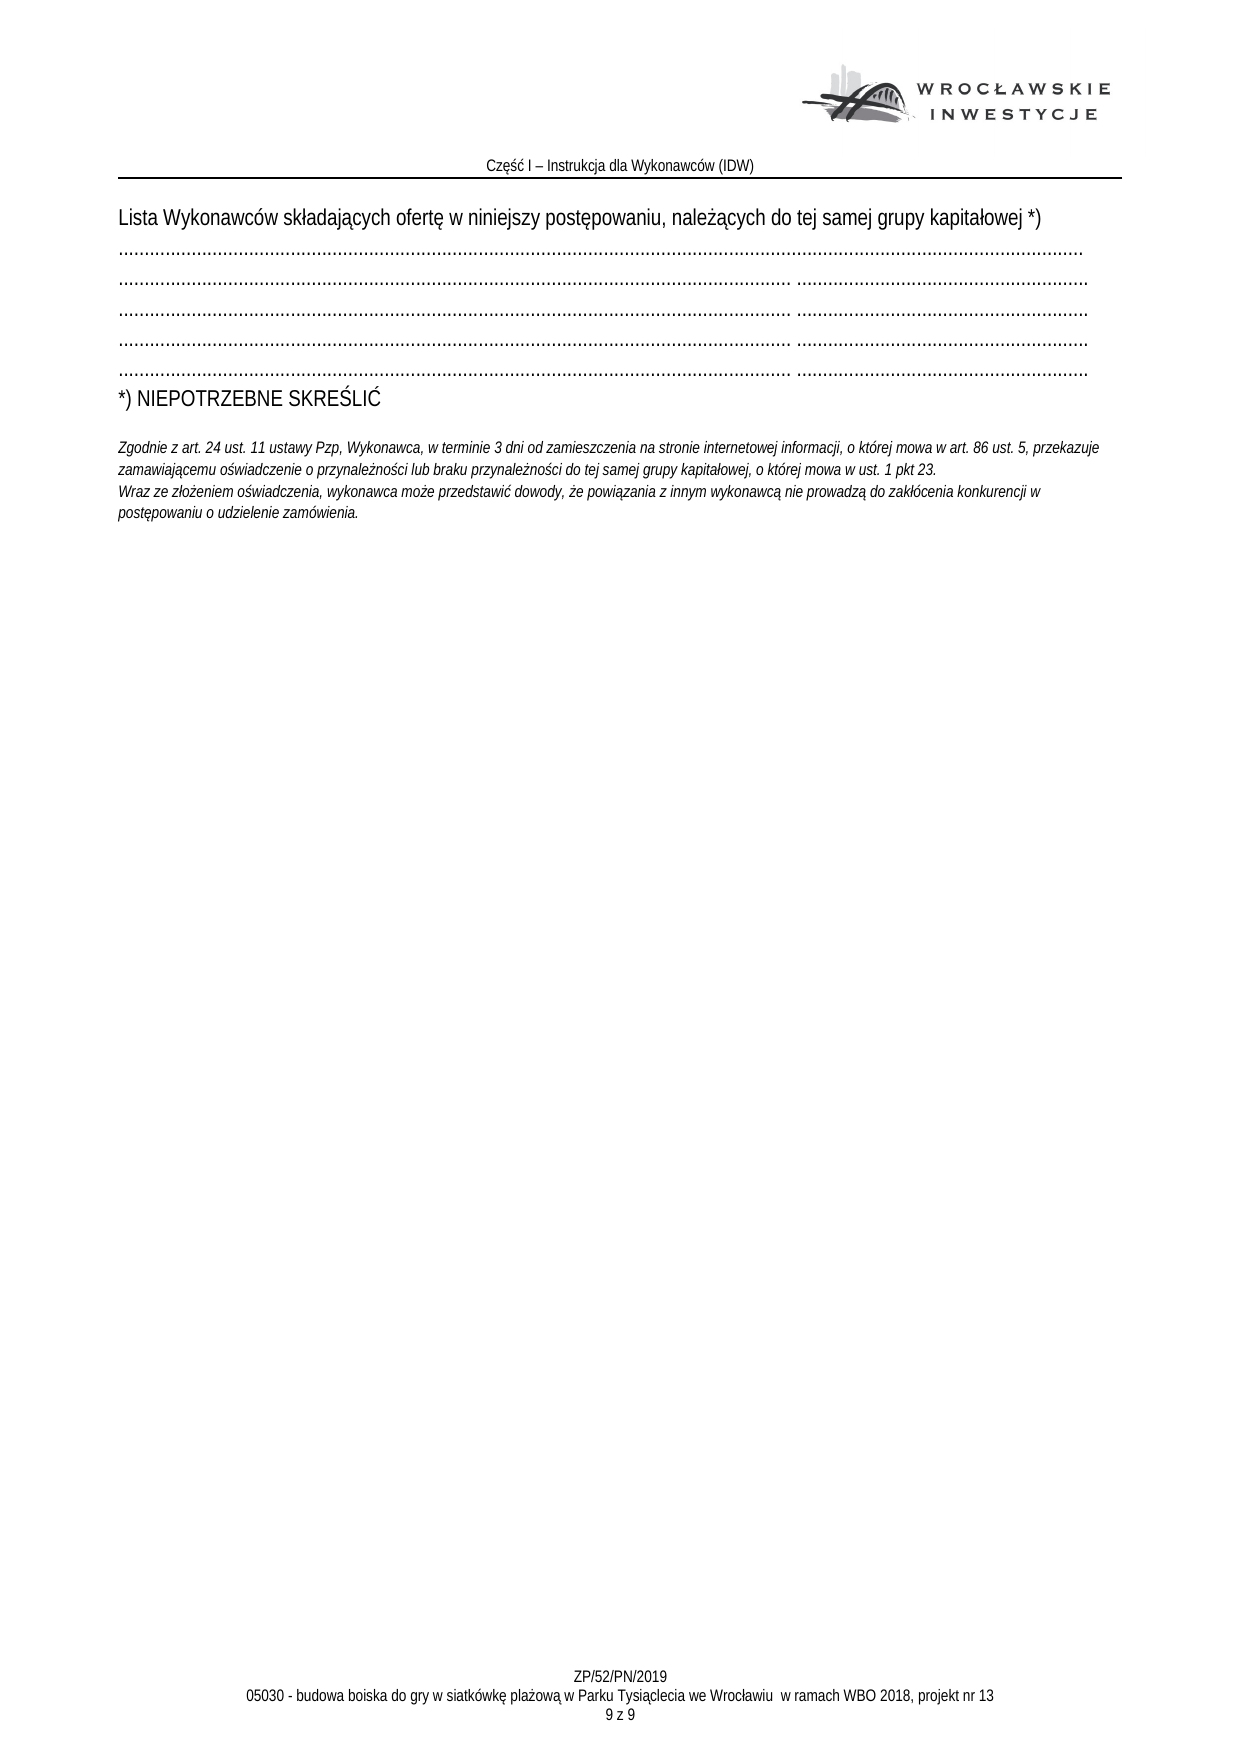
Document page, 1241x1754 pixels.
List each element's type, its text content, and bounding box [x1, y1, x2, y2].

text ................................................................................................................................. ........................................................ [118, 264, 1122, 291]
text Lista Wykonawców składających ofertę w niniejszy postępowaniu, należących do tej samej grupy kapitałowej *) [118, 204, 1122, 230]
text ................................................................................................................................. ........................................................ [118, 294, 1122, 321]
text *) NIEPOTRZEBNE SKREŚLIĆ [118, 385, 1122, 412]
text ................................................................................................................................. ........................................................ [118, 355, 1122, 381]
text ................................................................................................................................. ........................................................ [118, 325, 1122, 351]
text Wraz ze złożeniem oświadczenia, wykonawca może przedstawić dowody, że powiązania z innym wykonawcą nie prowadzą do zakłócenia konkurencji w postępowaniu o udzielenie zamówienia. [118, 481, 1122, 522]
text Zgodnie z art. 24 ust. 11 ustawy Pzp, Wykonawca, w terminie 3 dni od zamieszczenia na stronie internetowej informacji, o której mowa w art. 86 ust. 5, przekazuje zamawiającemu oświadczenie o przynależności lub braku przynależności do tej samej grupy kapitałowej, o której mowa w ust. 1 pkt 23. [118, 437, 1122, 478]
picture [767, 29, 1146, 157]
text ......................................................................................................................................................................................... [118, 234, 1122, 261]
